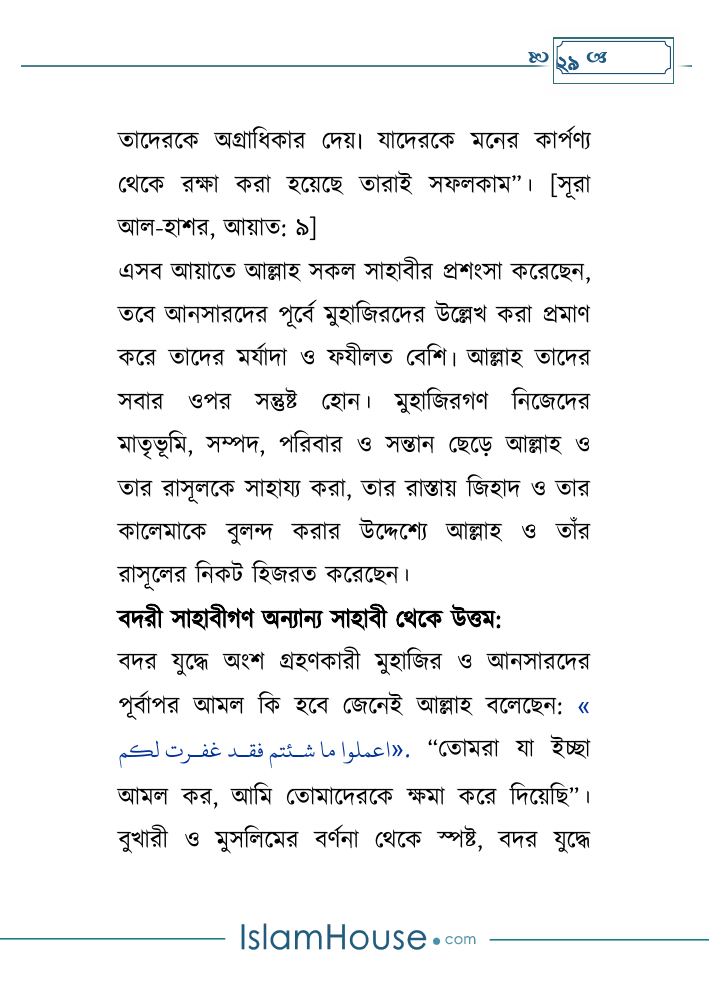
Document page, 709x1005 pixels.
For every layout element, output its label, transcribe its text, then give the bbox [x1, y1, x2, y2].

text বদরী সাহাবীগণ অন্যান্য সাহাবী থেকে উত্তম: [118, 596, 591, 637]
picture [233, 919, 709, 956]
picture [0, 918, 226, 955]
text এসব আয়াতে আল্লাহ সকল সাহাবীর প্রশংসা করেছেন, তবে আনসারদের পূর্বে মুহাজিরদের উল্লেখ করা প্রমাণ করে তাদের মর্যাদা ও ফযীলত বেশি। আল্লাহ তাদের সবার ওপর সন্তুষ্ট হোন। মুহাজিরগণ নিজেদের মাতৃভূমি, সম্পদ, পরিবার ও সন্তান ছেড়ে আল্লাহ ও তার রাসূলকে সাহায্য করা, তার রাস্তায় জিহাদ ও তার কালেমাকে বুলন্দ করার উদ্দেশ্যে আল্লাহ ও তাঁর রাসূলের নিকট হিজরত করেছেন। [118, 248, 591, 594]
